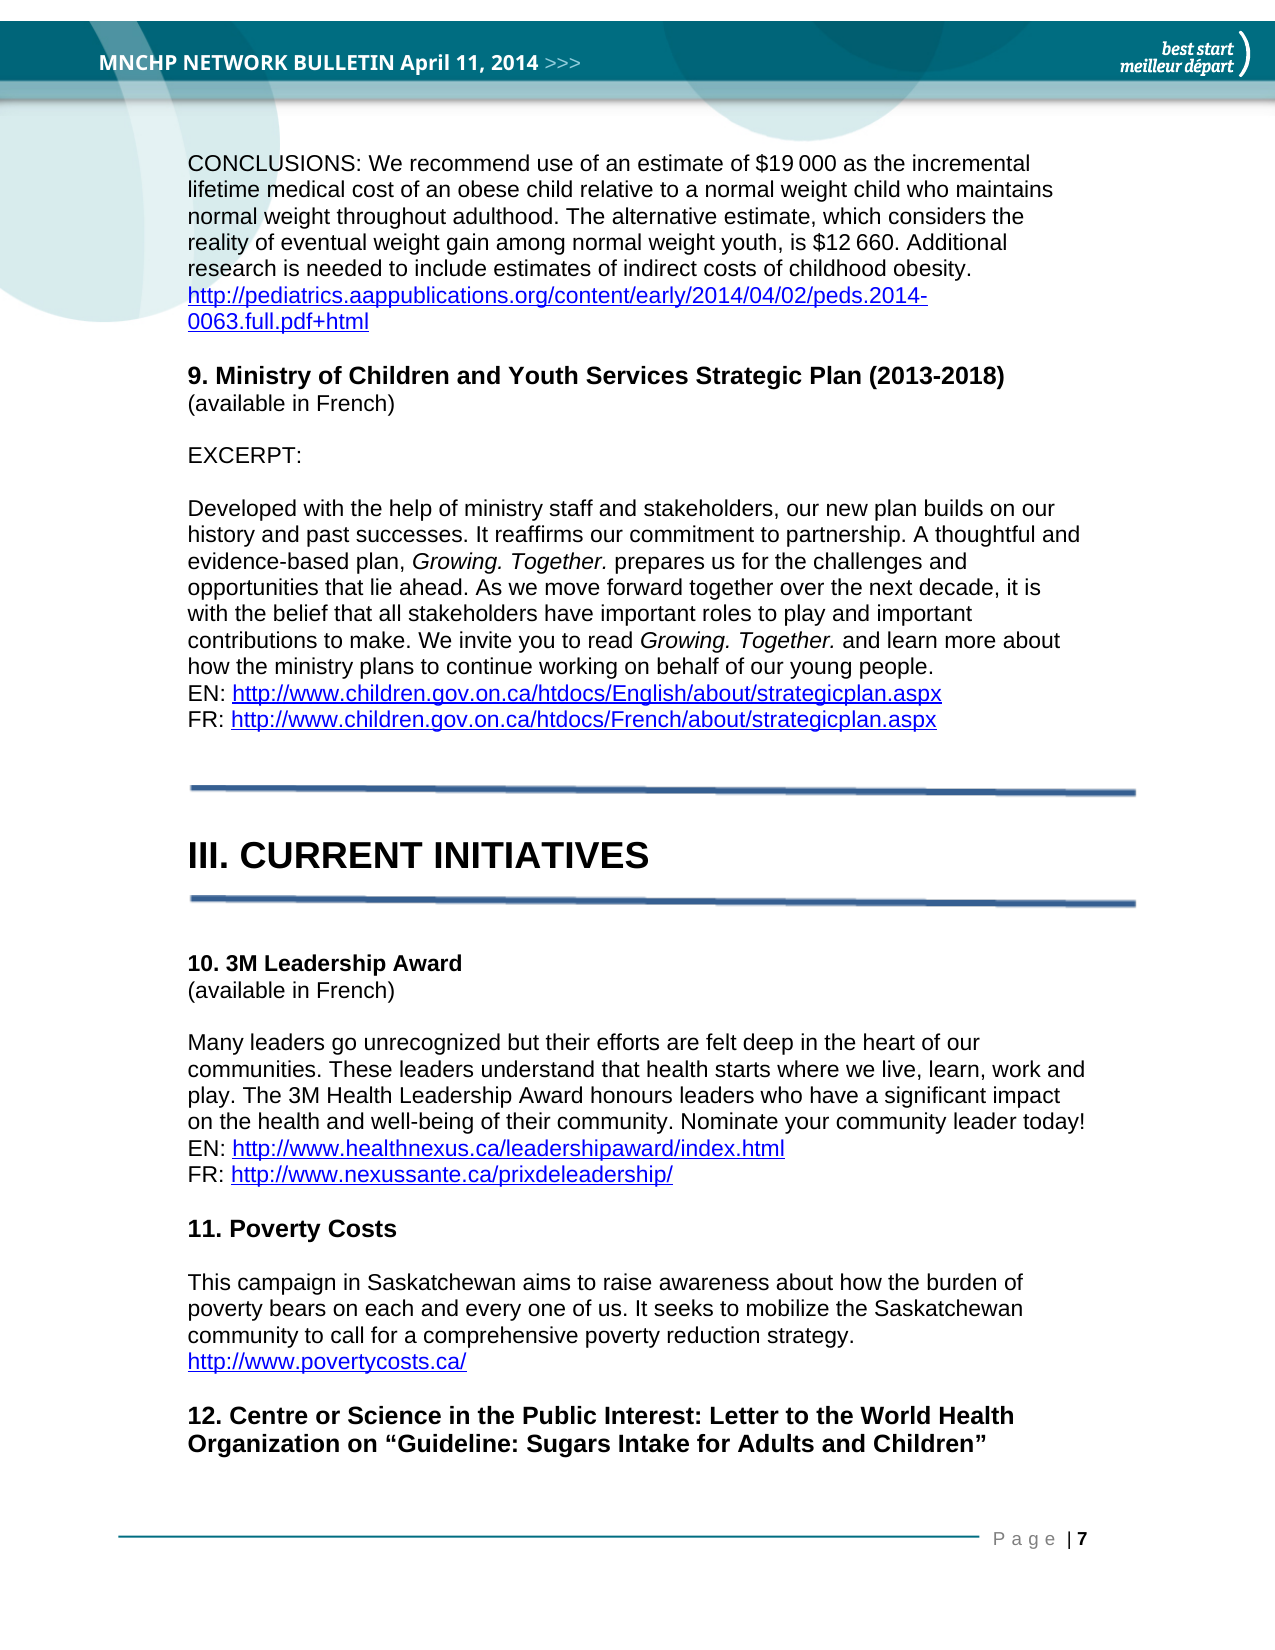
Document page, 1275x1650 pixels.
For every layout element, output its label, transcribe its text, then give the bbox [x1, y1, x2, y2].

text EN: http://www.healthnexus.ca/leadershipaward/index.html [187, 1135, 1087, 1161]
text This campaign in Saskatchewan aims to raise awareness about how the burden of poverty bears on each and every one of us. It seeks to mobilize the Saskatchewan community to call for a comprehensive poverty reduction strategy. [187, 1269, 1087, 1348]
subtitle 10. 3M Leadership Award [187, 950, 1087, 977]
picture [0, 21, 1275, 585]
subtitle (available in French) [187, 977, 1087, 1003]
subtitle III. CURRENT INITIATIVES [187, 833, 1087, 876]
subtitle Many leaders go unrecognized but their efforts are felt deep in the heart of our communities. These leaders understand that health starts where we live, learn, work and play. The 3M Health Leadership Award honours leaders who have a significant impact on the health and well-being of their community. Nominate your community leader today! [187, 1029, 1087, 1135]
picture [187, 895, 1141, 910]
text CONCLUSIONS: We recommend use of an estimate of $19 000 as the incremental lifetime medical cost of an obese child relative to a normal weight child who maintains normal weight throughout adulthood. The alternative estimate, which considers the reality of eventual weight gain among normal weight youth, is $12 660. Additional research is needed to include estimates of indirect costs of childhood obesity. [187, 150, 1087, 282]
text Developed with the help of ministry staff and stakeholders, our new plan builds on our history and past successes. It reaffirms our commitment to partnership. A thoughtful and evidence-based plan, Growing. Together. prepares us for the challenges and opportunities that lie ahead. As we move forward together over the next decade, it is with the belief that all stakeholders have important roles to play and important contributions to make. We invite you to read Growing. Together. and learn more about how the ministry plans to continue working on behalf of our young people. [187, 495, 1087, 679]
text (available in French) [187, 389, 1087, 416]
subtitle 11. Poverty Costs [187, 1214, 1087, 1242]
text EXCERPT: [187, 442, 1087, 469]
subtitle 12. Centre or Science in the Public Interest: Letter to the World Health Organization on “Guideline: Sugars Intake for Adults and Children” [187, 1401, 1087, 1458]
text http://pediatrics.aappublications.org/content/early/2014/04/02/peds.2014-0063.full.pdf+html [187, 282, 1087, 334]
text FR: http://www.nexussante.ca/prixdeleadership/ [187, 1161, 1087, 1187]
subtitle FR: http://www.children.gov.on.ca/htdocs/French/about/strategicplan.aspx [187, 706, 1087, 732]
subtitle EN: http://www.children.gov.on.ca/htdocs/English/about/strategicplan.aspx [187, 679, 1087, 706]
subtitle 9. Ministry of Children and Youth Services Strategic Plan (2013-2018) [187, 361, 1087, 389]
picture [187, 785, 1141, 799]
text http://www.povertycosts.ca/ [187, 1348, 1087, 1374]
